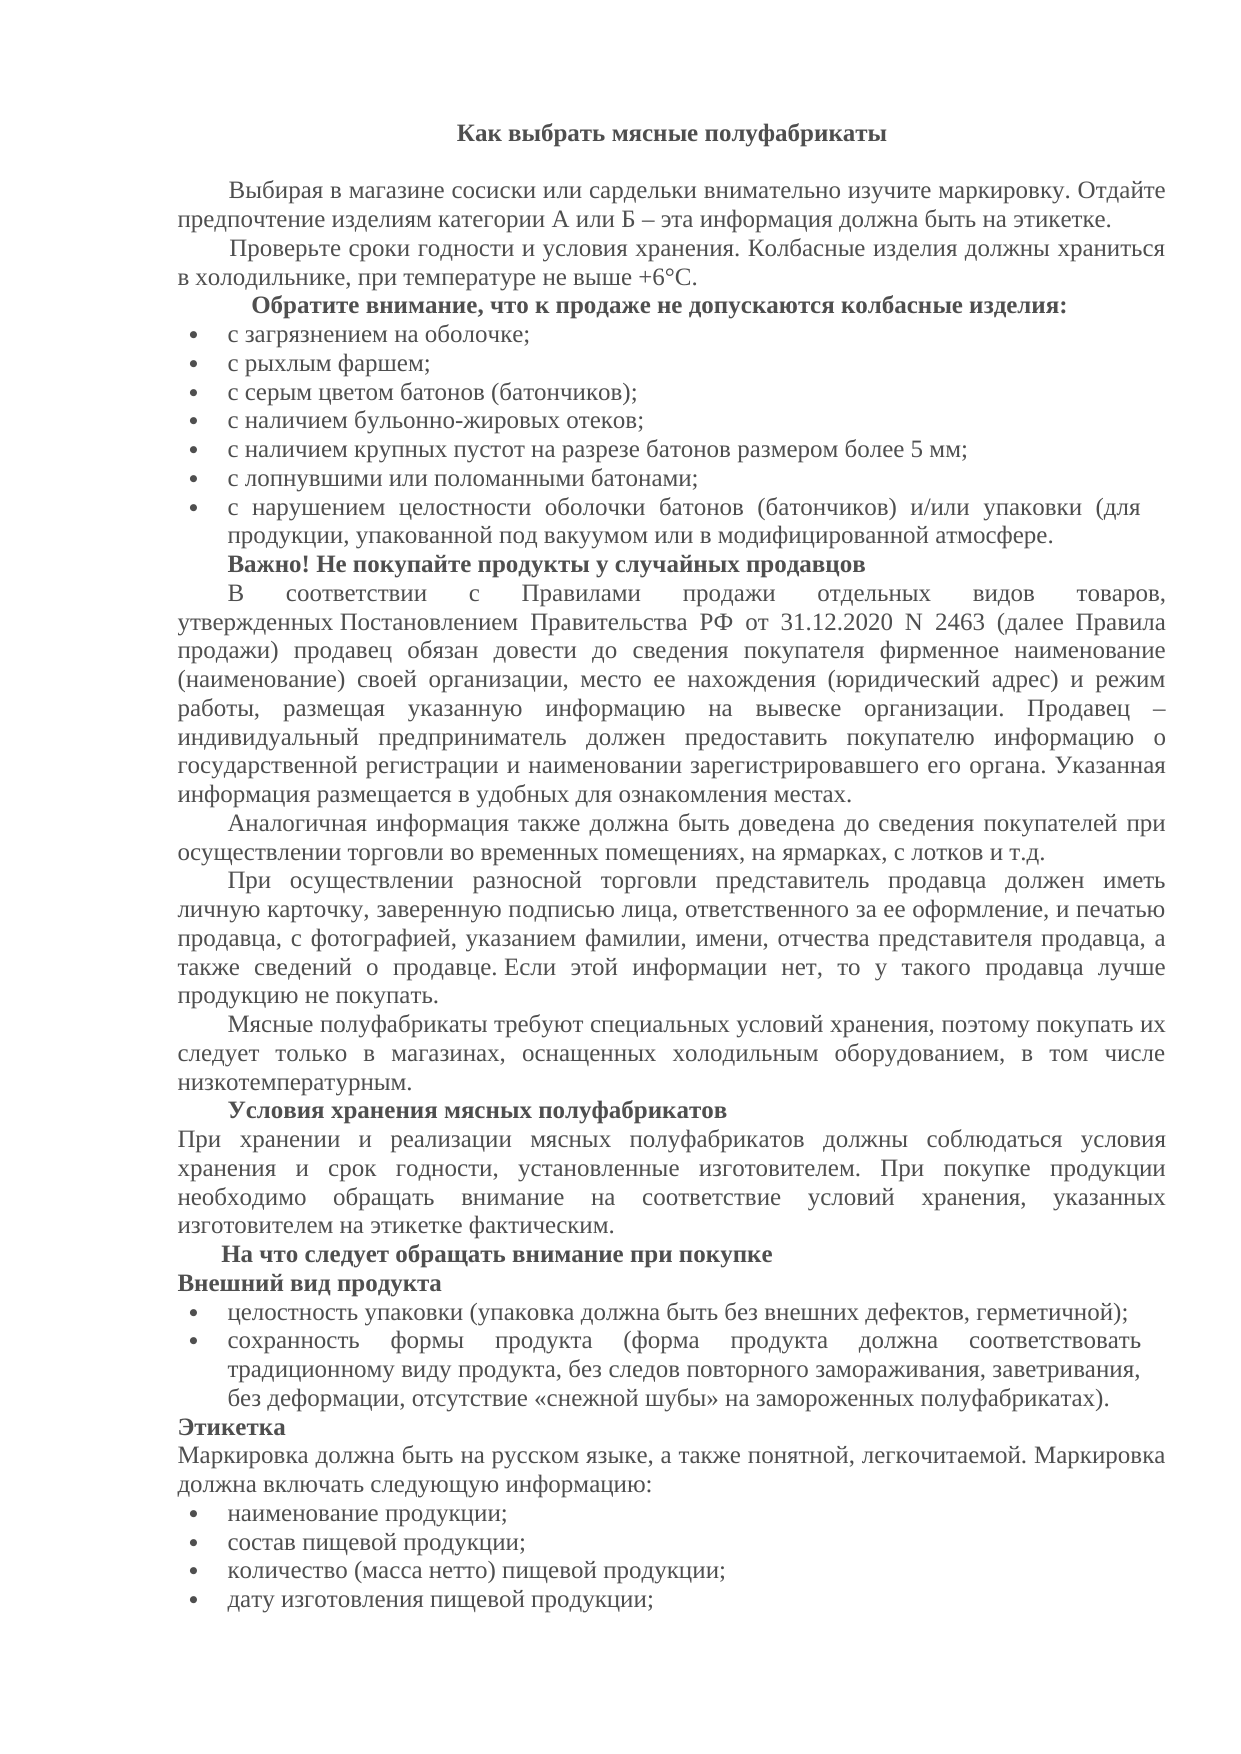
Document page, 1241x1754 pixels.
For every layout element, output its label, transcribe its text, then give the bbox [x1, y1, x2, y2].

list состав пищевой продукции; [190, 1527, 1142, 1556]
list целостность упаковки (упаковка должна быть без внешних дефектов, герметичной); [190, 1297, 1142, 1326]
text Выбирая в магазине сосиски или сардельки внимательно изучите маркировку. Отдайте предпочтение изделиям категории А или Б – эта информация должна быть на этикетке. [177, 176, 1167, 233]
list с серым цветом батонов (батончиков); [190, 377, 1142, 406]
text Мясные полуфабрикаты требуют специальных условий хранения, поэтому покупать их следует только в магазинах, оснащенных холодильным оборудованием, в том числе низкотемпературным. [177, 1009, 1167, 1096]
text В соответствии с Правилами продажи отдельных видов товаров, утвержденных Постановлением Правительства РФ от 31.12.2020 N 2463 (далее Правила продажи) продавец обязан довести до сведения покупателя фирменное наименование (наименование) своей организации, место ее нахождения (юридический адрес) и режим работы, размещая указанную информацию на вывеске организации. Продавец – индивидуальный предприниматель должен предоставить покупателю информацию о государственной регистрации и наименовании зарегистрировавшего его органа. Указанная информация размещается в удобных для ознакомления местах. [177, 578, 1167, 808]
text При осуществлении разносной торговли представитель продавца должен иметь личную карточку, заверенную подписью лица, ответственного за ее оформление, и печатью продавца, с фотографией, указанием фамилии, имени, отчества представителя продавца, а также сведений о продавце. Если этой информации нет, то у такого продавца лучше продукцию не покупать. [177, 866, 1167, 1009]
text Аналогичная информация также должна быть доведена до сведения покупателей при осуществлении торговли во временных помещениях, на ярмарках, с лотков и т.д. [177, 808, 1167, 866]
text Обратите внимание, что к продаже не допускаются колбасные изделия: [177, 291, 1167, 319]
list сохранность формы продукта (форма продукта должна соответствовать традиционному виду продукта, без следов повторного замораживания, заветривания, без деформации, отсутствие «снежной шубы» на замороженных полуфабрикатах). [190, 1326, 1142, 1412]
list с наличием крупных пустот на разрезе батонов размером более 5 мм; [190, 434, 1142, 463]
text При хранении и реализации мясных полуфабрикатов должны соблюдаться условия хранения и срок годности, установленные изготовителем. При покупке продукции необходимо обращать внимание на соответствие условий хранения, указанных изготовителем на этикетке фактическим. [177, 1124, 1167, 1239]
list с загрязнением на оболочке; [190, 319, 1142, 348]
text Как выбрать мясные полуфабрикаты [177, 118, 1167, 147]
list с рыхлым фаршем; [190, 348, 1142, 377]
text На что следует обращать внимание при покупке [177, 1239, 1167, 1268]
list с нарушением целостности оболочки батонов (батончиков) и/или упаковки (для продукции, упакованной под вакуумом или в модифицированной атмосфере. [190, 492, 1142, 549]
list с лопнувшими или поломанными батонами; [190, 463, 1142, 492]
text Условия хранения мясных полуфабрикатов [177, 1096, 1167, 1124]
text Важно! Не покупайте продукты у случайных продавцов [177, 549, 1167, 578]
text Внешний вид продукта [177, 1268, 1167, 1297]
list с наличием бульонно-жировых отеков; [190, 406, 1142, 434]
text Проверьте сроки годности и условия хранения. Колбасные изделия должны храниться в холодильнике, при температуре не выше +6°С. [177, 233, 1167, 291]
list количество (масса нетто) пищевой продукции; [190, 1556, 1142, 1584]
list дату изготовления пищевой продукции; [190, 1584, 1142, 1613]
text Этикетка [177, 1412, 1167, 1441]
list наименование продукции; [190, 1498, 1142, 1527]
text Маркировка должна быть на русском языке, а также понятной, легкочитаемой. Маркировка должна включать следующую информацию: [177, 1441, 1167, 1498]
